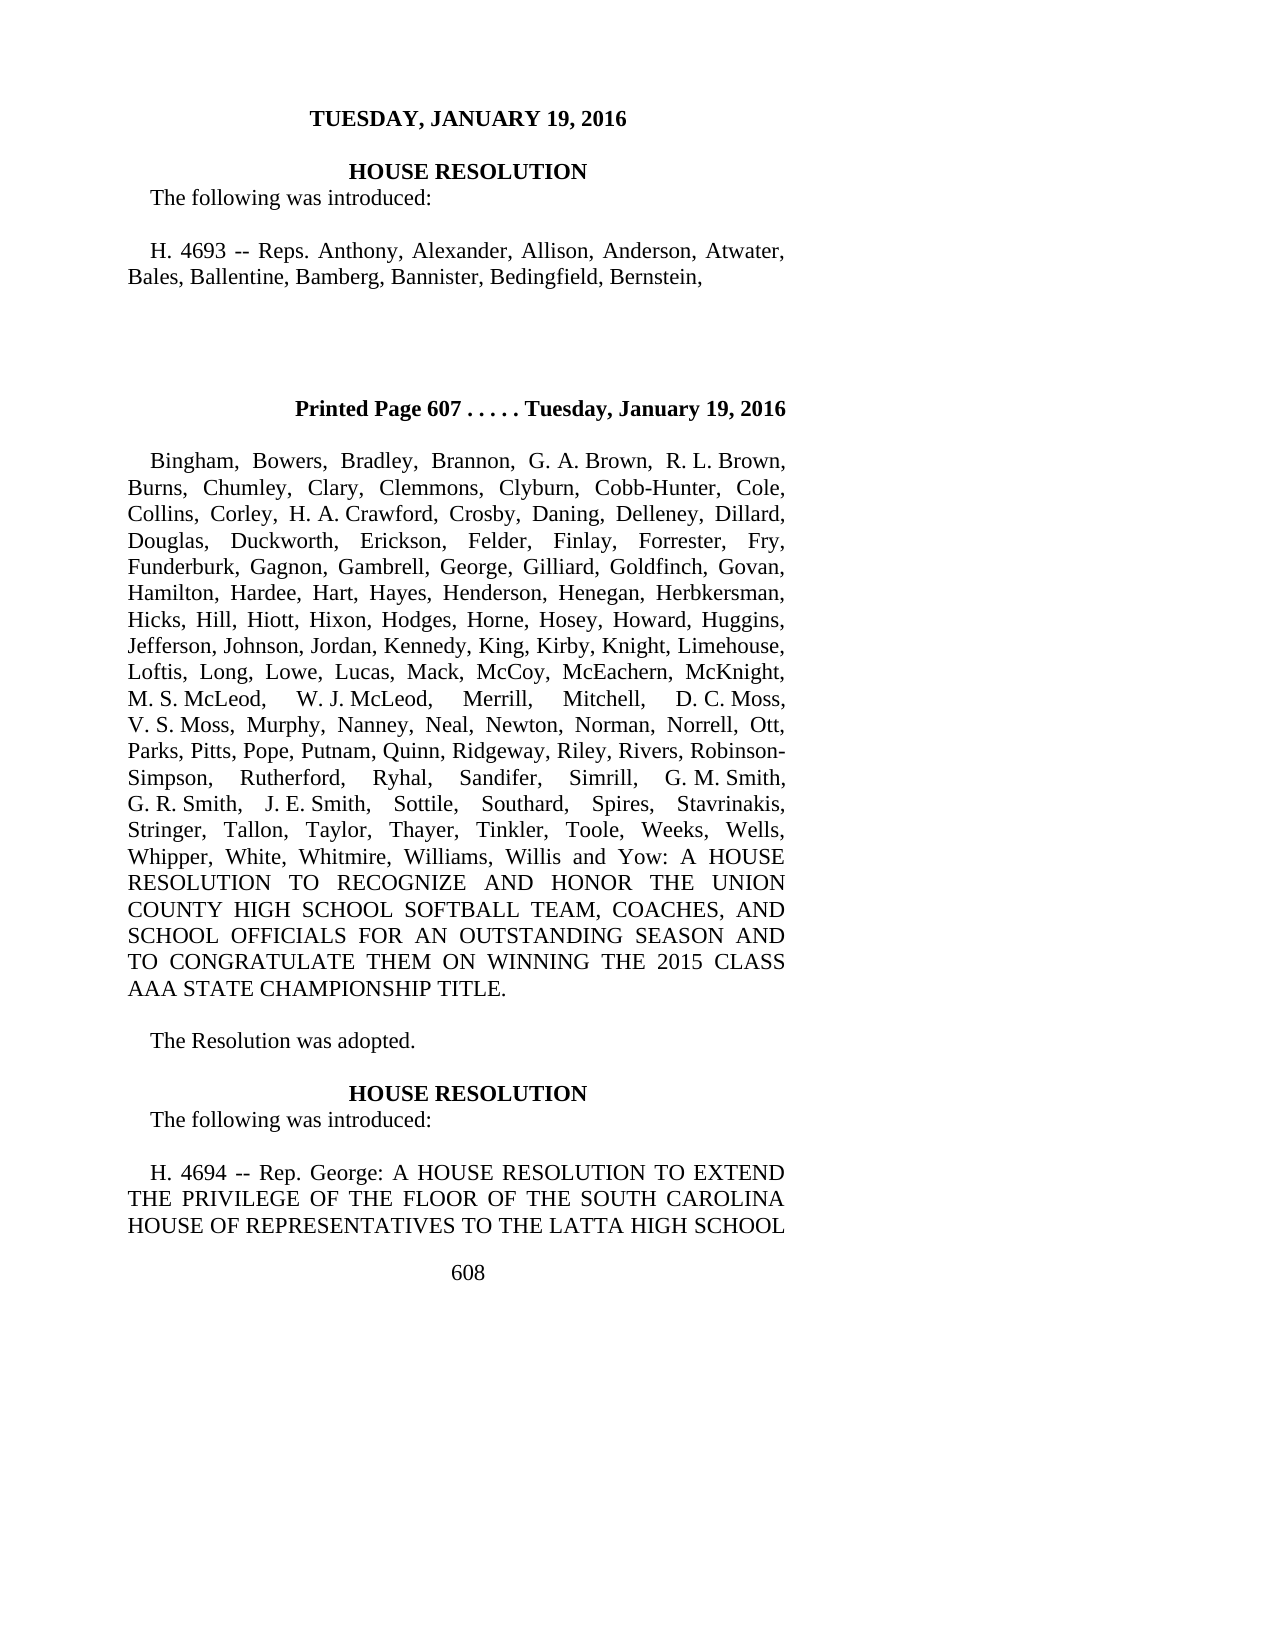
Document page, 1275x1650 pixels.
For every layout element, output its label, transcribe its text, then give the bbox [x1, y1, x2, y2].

text The Resolution was adopted. [127, 1027, 786, 1054]
text Bingham, Bowers, Bradley, Brannon, G. A. Brown, R. L. Brown, Burns, Chumley, Clary, Clemmons, Clyburn, Cobb-Hunter, Cole, Collins, Corley, H. A. Crawford, Crosby, Daning, Delleney, Dillard, Douglas, Duckworth, Erickson, Felder, Finlay, Forrester, Fry, Funderburk, Gagnon, Gambrell, George, Gilliard, Goldfinch, Govan, Hamilton, Hardee, Hart, Hayes, Henderson, Henegan, Herbkersman, Hicks, Hill, Hiott, Hixon, Hodges, Horne, Hosey, Howard, Huggins, Jefferson, Johnson, Jordan, Kennedy, King, Kirby, Knight, Limehouse, Loftis, Long, Lowe, Lucas, Mack, McCoy, McEachern, McKnight, M. S. McLeod, W. J. McLeod, Merrill, Mitchell, D. C. Moss, V. S. Moss, Murphy, Nanney, Neal, Newton, Norman, Norrell, Ott, Parks, Pitts, Pope, Putnam, Quinn, Ridgeway, Riley, Rivers, Robinson-Simpson, Rutherford, Ryhal, Sandifer, Simrill, G. M. Smith, G. R. Smith, J. E. Smith, Sottile, Southard, Spires, Stavrinakis, Stringer, Tallon, Taylor, Thayer, Tinkler, Toole, Weeks, Wells, Whipper, White, Whitmire, Williams, Willis and Yow: A HOUSE RESOLUTION TO RECOGNIZE AND HONOR THE UNION COUNTY HIGH SCHOOL SOFTBALL TEAM, COACHES, AND SCHOOL OFFICIALS FOR AN OUTSTANDING SEASON AND TO CONGRATULATE THEM ON WINNING THE 2015 CLASS AAA STATE CHAMPIONSHIP TITLE. [127, 448, 786, 1001]
text HOUSE RESOLUTION [127, 1080, 786, 1106]
text The following was introduced: [127, 1106, 786, 1133]
text The following was introduced: [127, 184, 786, 210]
text HOUSE RESOLUTION [127, 158, 786, 184]
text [127, 1159, 786, 1238]
text Printed Page 607 . . . . . Tuesday, January 19, 2016 [127, 395, 786, 421]
text H. 4693 -- Reps. Anthony, Alexander, Allison, Anderson, Atwater, Bales, Ballentine, Bamberg, Bannister, Bedingfield, Bernstein, [127, 237, 786, 289]
